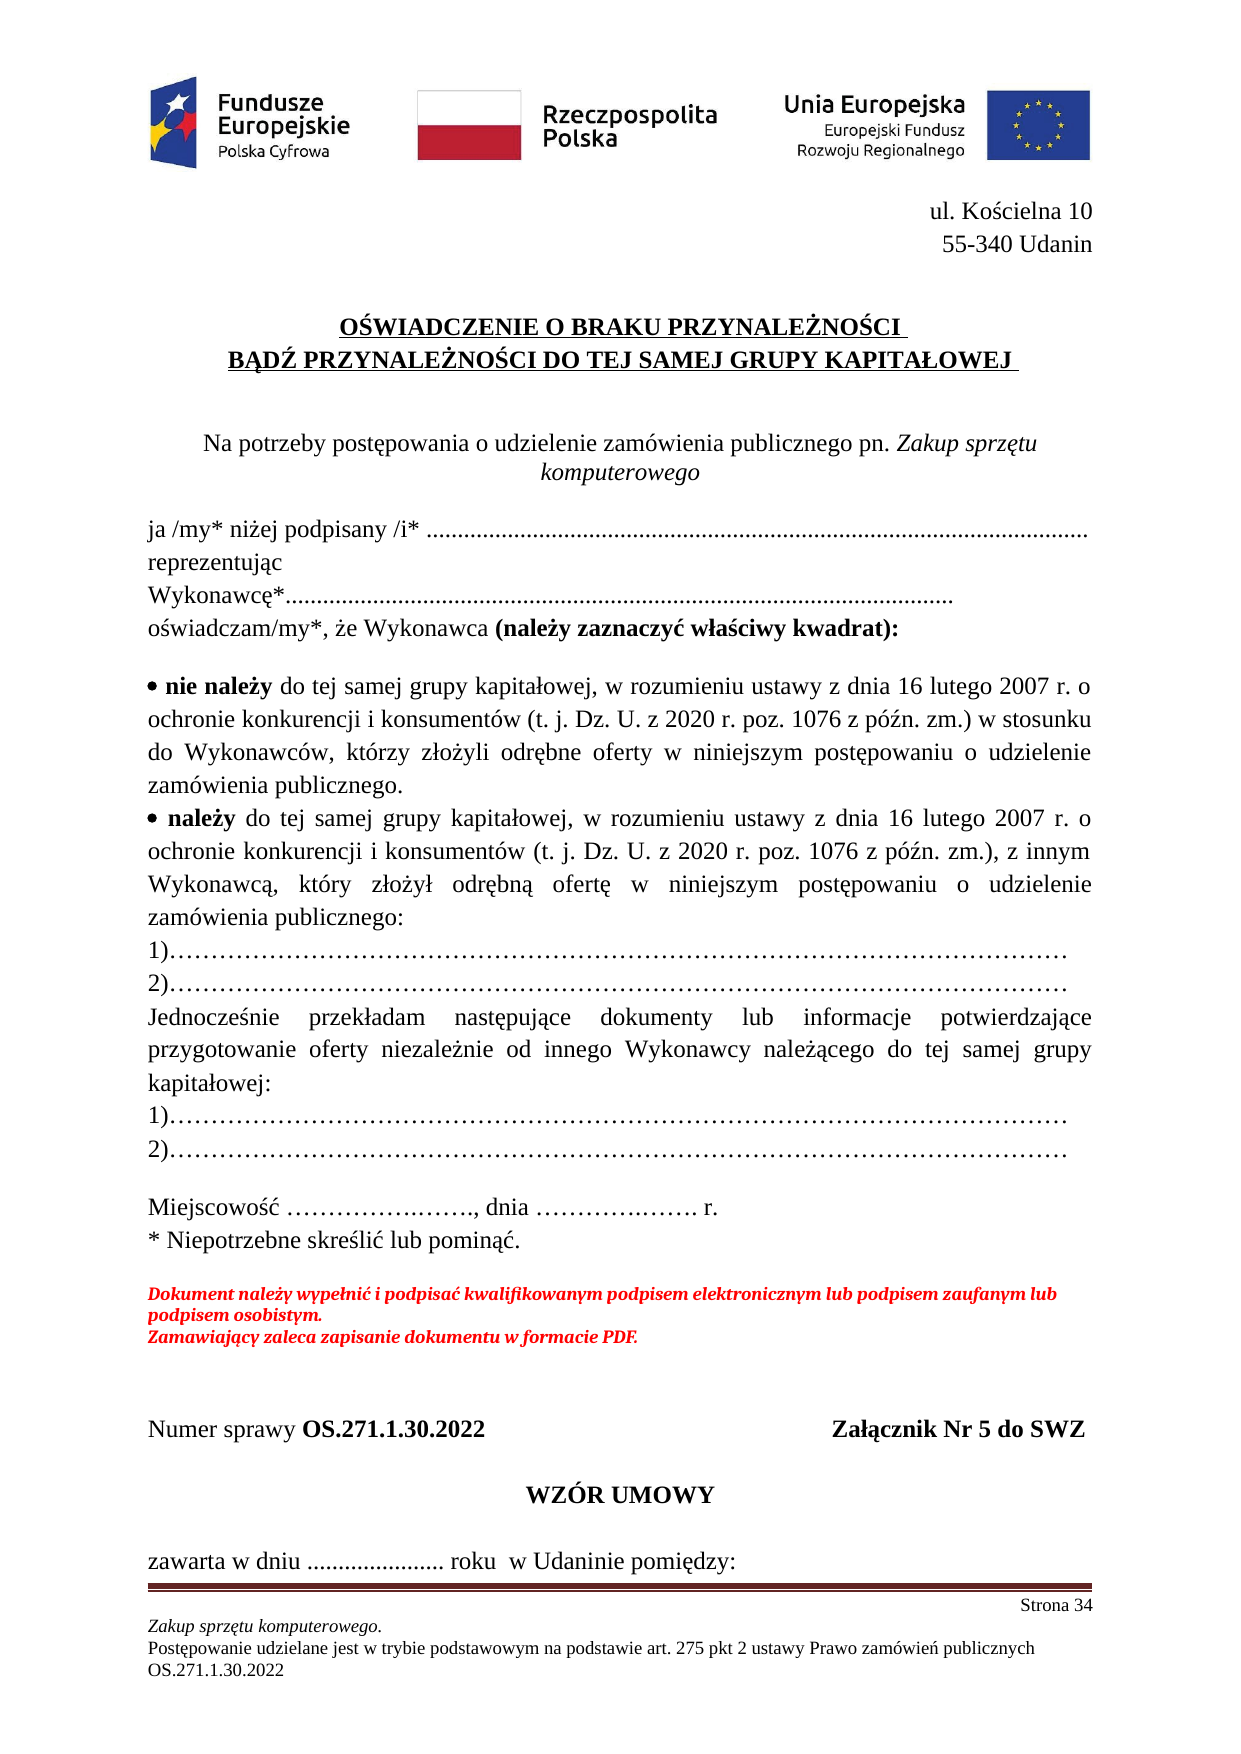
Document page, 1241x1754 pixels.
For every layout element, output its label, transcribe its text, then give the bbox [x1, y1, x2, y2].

text oświadczam/my*, że Wykonawca (należy zaznaczyć właściwy kwadrat): [148, 613, 1092, 642]
text 55-340 Udanin [148, 229, 1092, 258]
text zawarta w dniu ...................... roku w Udaninie pomiędzy: [148, 1546, 1092, 1575]
text 2)……………………………………………………………………………………………… [148, 968, 1092, 997]
text Zamawiający zaleca zapisanie dokumentu w formacie PDF. [148, 1326, 1092, 1348]
text Jednocześnie przekładam następujące dokumenty lub informacje potwierdzające przygotowanie oferty niezależnie od innego Wykonawcy należącego do tej samej grupy kapitałowej: [148, 1002, 1092, 1096]
text 2)……………………………………………………………………………………………… [148, 1134, 1092, 1162]
text BĄDŹ PRZYNALEŻNOŚCI DO TEJ SAMEJ GRUPY KAPITAŁOWEJ [148, 345, 1092, 374]
text Na potrzeby postępowania o udzielenie zamówienia publicznego pn. Zakup sprzętu komputerowego [148, 428, 1092, 486]
text reprezentując Wykonawcę*........................................................................................................... [148, 547, 1092, 609]
text Dokument należy wypełnić i podpisać kwalifikowanym podpisem elektronicznym lub podpisem zaufanym lub podpisem osobistym. [148, 1283, 1092, 1326]
picture [147, 73, 1093, 172]
text 1)……………………………………………………………………………………………… [148, 936, 1092, 964]
text nie należy do tej samej grupy kapitałowej, w rozumieniu ustawy z dnia 16 lutego 2007 r. o ochronie konkurencji i konsumentów (t. j. Dz. U. z 2020 r. poz. 1076 z późn. zm.) w stosunku do Wykonawców, którzy złożyli odrębne oferty w niniejszym postępowaniu o udzielenie zamówienia publicznego. [148, 671, 1092, 799]
text ul. Kościelna 10 [148, 196, 1092, 225]
text Miejscowość …………….……., dnia ………….……. r. [148, 1192, 1092, 1220]
text OŚWIADCZENIE O BRAKU PRZYNALEŻNOŚCI [148, 312, 1092, 341]
text Numer sprawy OS.271.1.30.2022 Załącznik Nr 5 do SWZ [148, 1414, 1092, 1443]
text 1)……………………………………………………………………………………………… [148, 1101, 1092, 1129]
text * Niepotrzebne skreślić lub pominąć. [148, 1225, 1092, 1253]
text WZÓR UMOWY [148, 1480, 1092, 1509]
text ja /my* niżej podpisany /i* .......................................................................................................... [148, 514, 1092, 543]
text należy do tej samej grupy kapitałowej, w rozumieniu ustawy z dnia 16 lutego 2007 r. o ochronie konkurencji i konsumentów (t. j. Dz. U. z 2020 r. poz. 1076 z późn. zm.), z innym Wykonawcą, który złożył odrębną ofertę w niniejszym postępowaniu o udzielenie zamówienia publicznego: [148, 803, 1092, 931]
